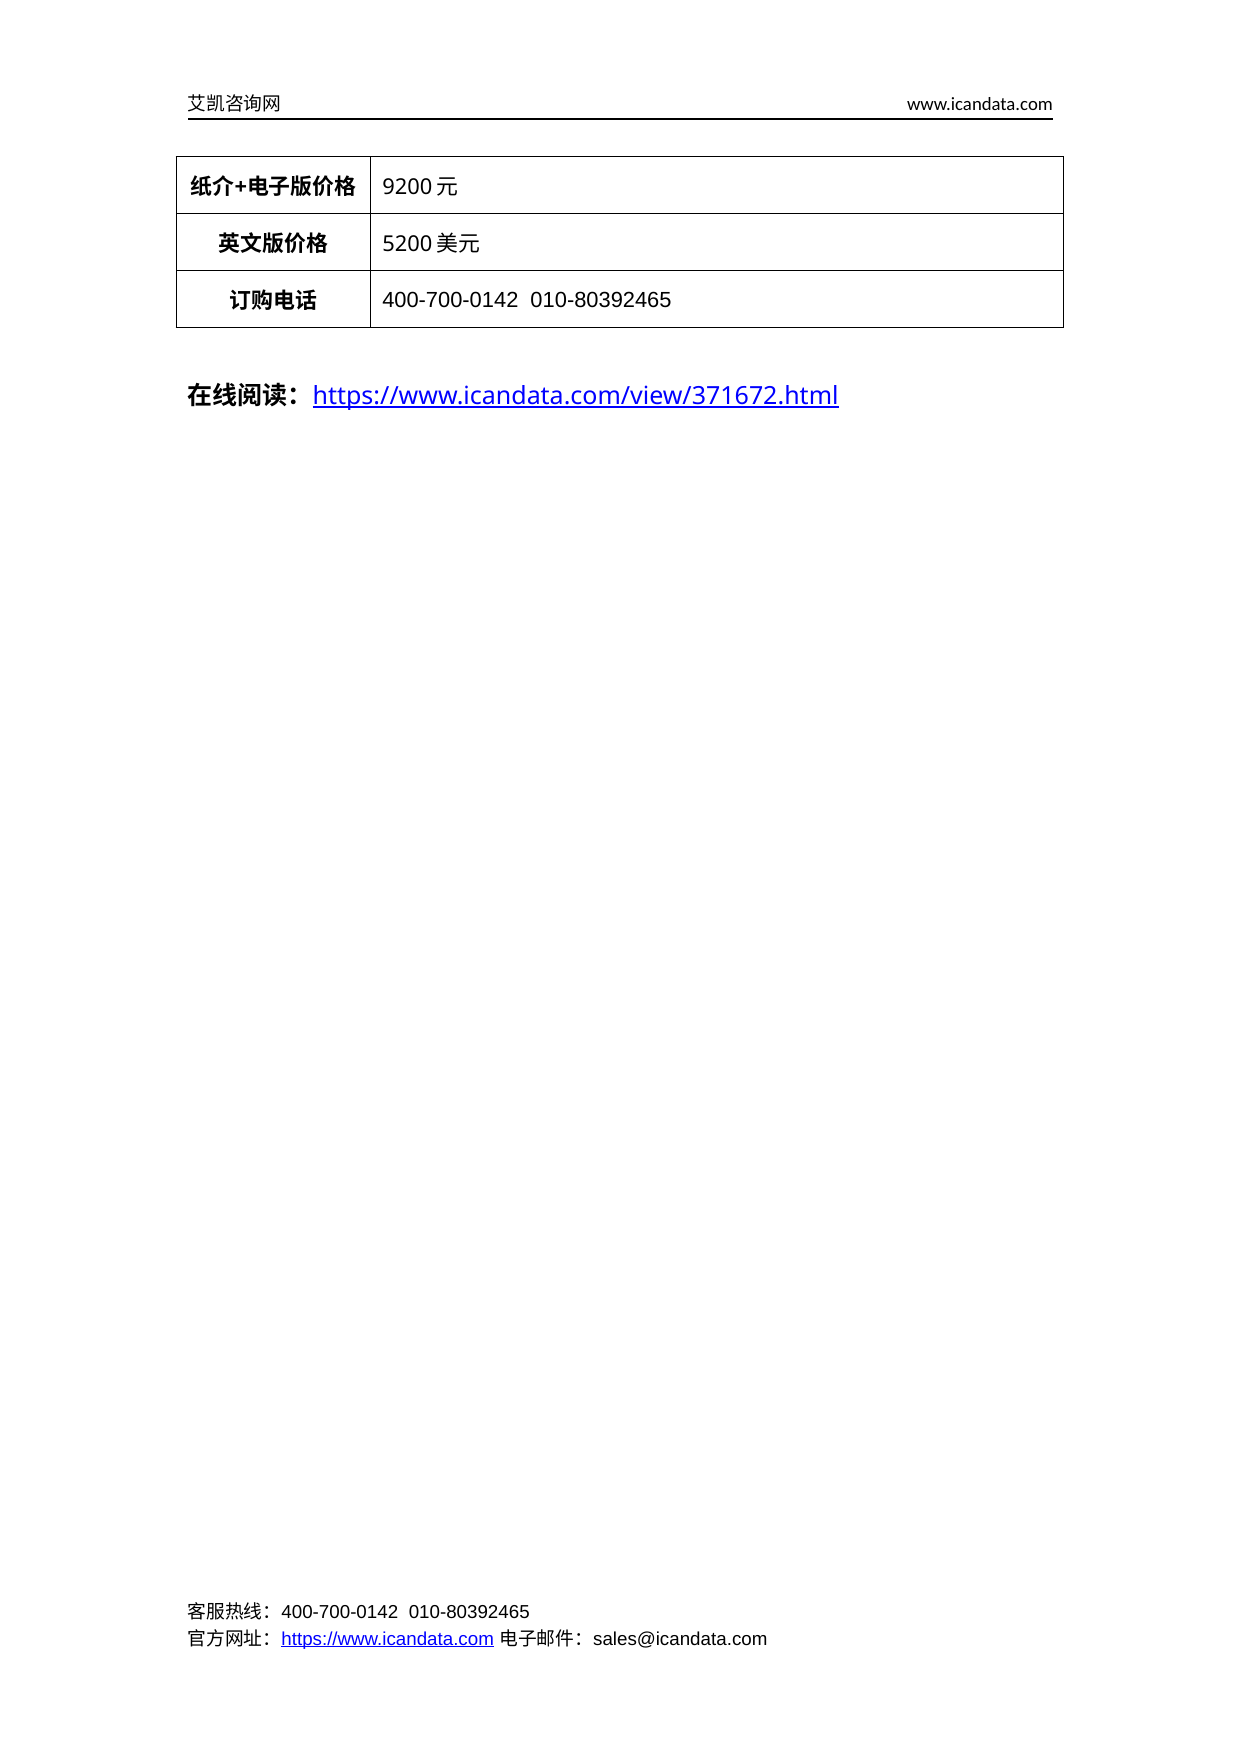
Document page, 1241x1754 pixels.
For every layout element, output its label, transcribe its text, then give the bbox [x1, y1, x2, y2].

table_cell 400-700-0142 010-80392465 [371, 271, 1063, 327]
text 在线阅读：https://www.icandata.com/view/371672.html [187, 361, 1053, 426]
table_cell 订购电话 [177, 271, 370, 327]
table_cell 纸介+电子版价格 [177, 157, 370, 213]
table_cell 英文版价格 [177, 214, 370, 270]
table_cell 9200元 [371, 157, 1063, 213]
table_cell 5200美元 [371, 214, 1063, 270]
